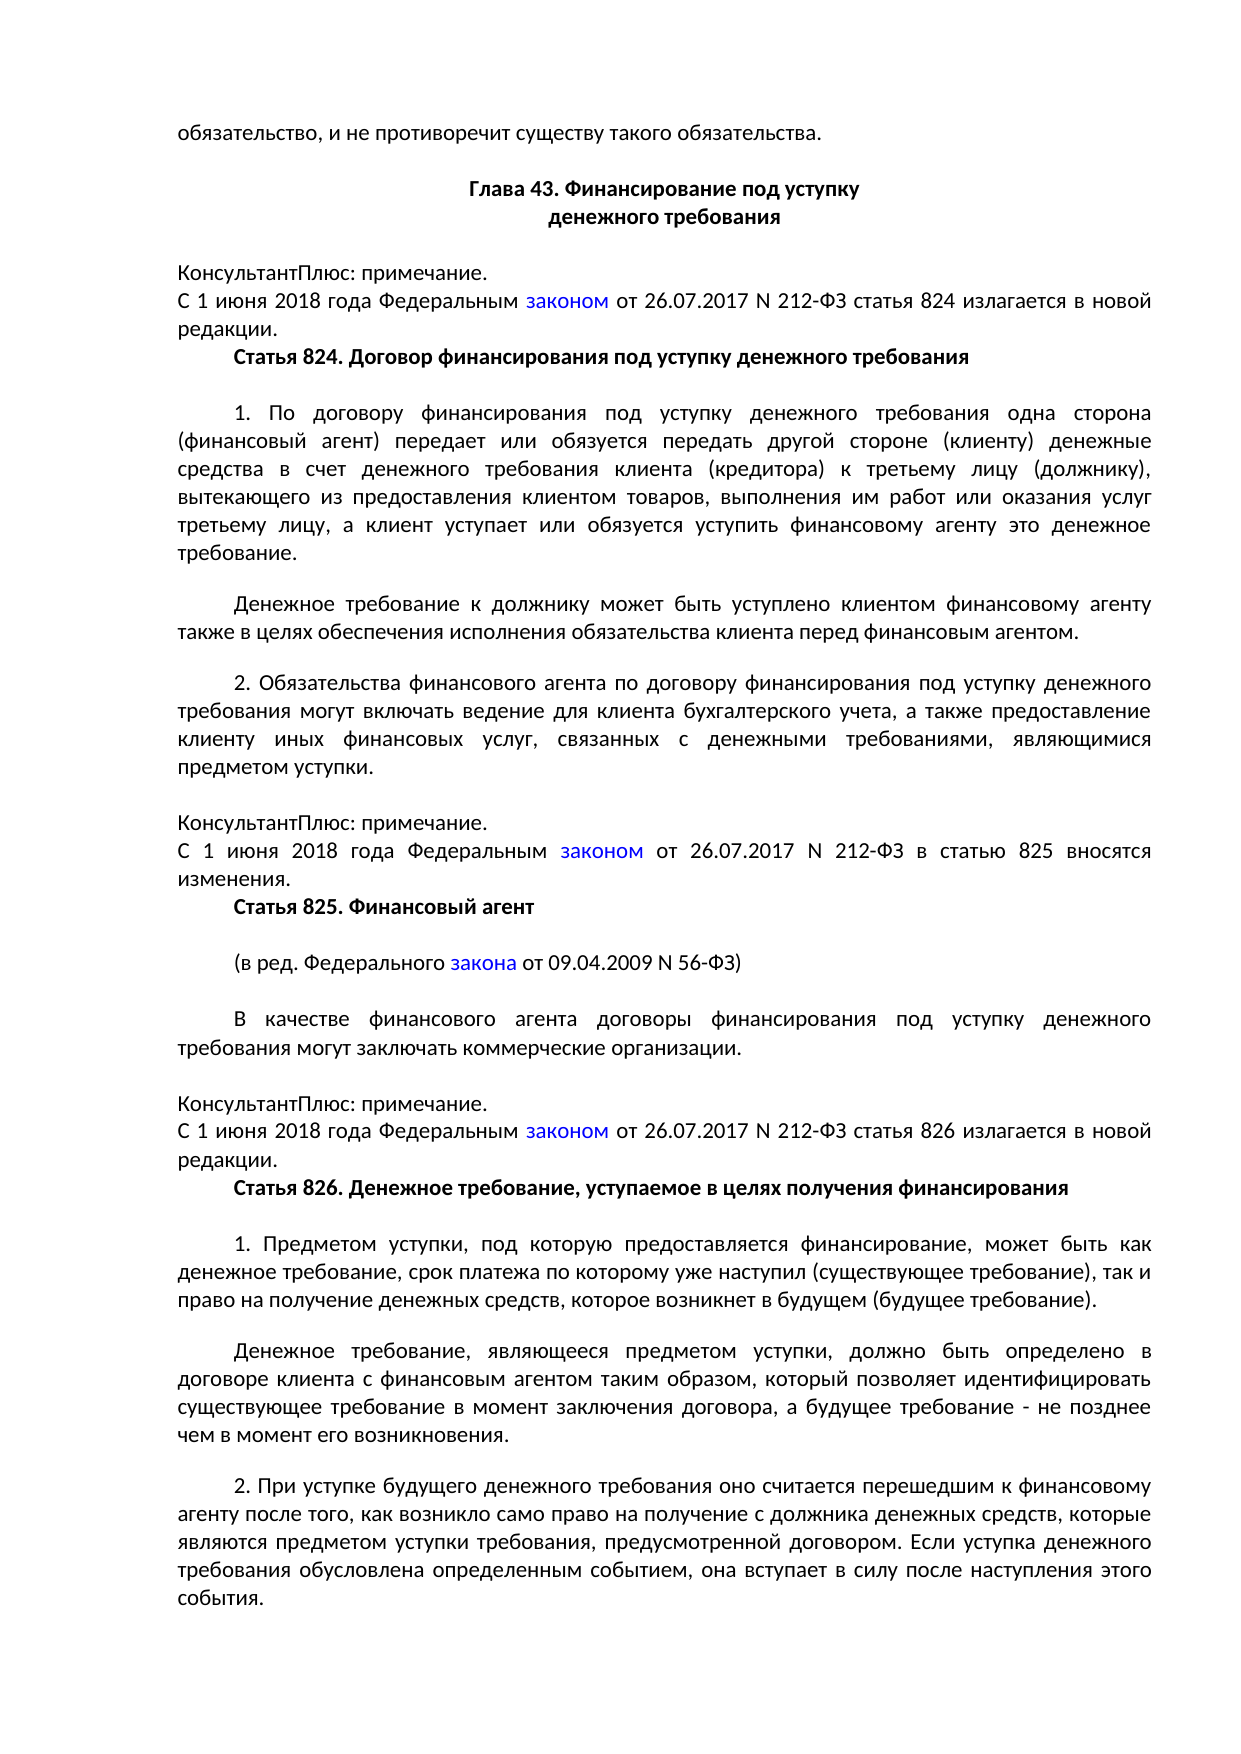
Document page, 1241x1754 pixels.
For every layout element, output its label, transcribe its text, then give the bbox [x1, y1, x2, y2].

text Денежное требование к должнику может быть уступлено клиентом финансовому агенту также в целях обеспечения исполнения обязательства клиента перед финансовым агентом. [177, 589, 1152, 645]
text 2. При уступке будущего денежного требования оно считается перешедшим к финансовому агенту после того, как возникло само право на получение с должника денежных средств, которые являются предметом уступки требования, предусмотренной договором. Если уступка денежного требования обусловлена определенным событием, она вступает в силу после наступления этого события. [177, 1471, 1152, 1611]
text С 1 июня 2018 года Федеральным законом от 26.07.2017 N 212-ФЗ статья 826 излагается в новой редакции. [177, 1117, 1152, 1173]
text КонсультантПлюс: примечание. [177, 258, 1152, 286]
text КонсультантПлюс: примечание. [177, 808, 1152, 836]
text 1. Предметом уступки, под которую предоставляется финансирование, может быть как денежное требование, срок платежа по которому уже наступил (существующее требование), так и право на получение денежных средств, которое возникнет в будущем (будущее требование). [177, 1229, 1152, 1313]
title Статья 825. Финансовый агент [177, 892, 1152, 921]
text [177, 118, 1152, 146]
title Статья 826. Денежное требование, уступаемое в целях получения финансирования [177, 1173, 1152, 1201]
text (в ред. Федерального закона от 09.04.2009 N 56-ФЗ) [177, 948, 1152, 977]
text 1. По договору финансирования под уступку денежного требования одна сторона (финансовый агент) передает или обязуется передать другой стороне (клиенту) денежные средства в счет денежного требования клиента (кредитора) к третьему лицу (должнику), вытекающего из предоставления клиентом товаров, выполнения им работ или оказания услуг третьему лицу, а клиент уступает или обязуется уступить финансовому агенту это денежное требование. [177, 398, 1152, 566]
text 2. Обязательства финансового агента по договору финансирования под уступку денежного требования могут включать ведение для клиента бухгалтерского учета, а также предоставление клиенту иных финансовых услуг, связанных с денежными требованиями, являющимися предметом уступки. [177, 668, 1152, 780]
text С 1 июня 2018 года Федеральным законом от 26.07.2017 N 212-ФЗ в статью 825 вносятся изменения. [177, 836, 1152, 892]
text Денежное требование, являющееся предметом уступки, должно быть определено в договоре клиента с финансовым агентом таким образом, который позволяет идентифицировать существующее требование в момент заключения договора, а будущее требование - не позднее чем в момент его возникновения. [177, 1336, 1152, 1448]
text В качестве финансового агента договоры финансирования под уступку денежного требования могут заключать коммерческие организации. [177, 1004, 1152, 1061]
text С 1 июня 2018 года Федеральным законом от 26.07.2017 N 212-ФЗ статья 824 излагается в новой редакции. [177, 286, 1152, 342]
title Глава 43. Финансирование под уступку [177, 174, 1152, 202]
title Статья 824. Договор финансирования под уступку денежного требования [177, 342, 1152, 370]
title денежного требования [177, 202, 1152, 230]
text КонсультантПлюс: примечание. [177, 1089, 1152, 1117]
